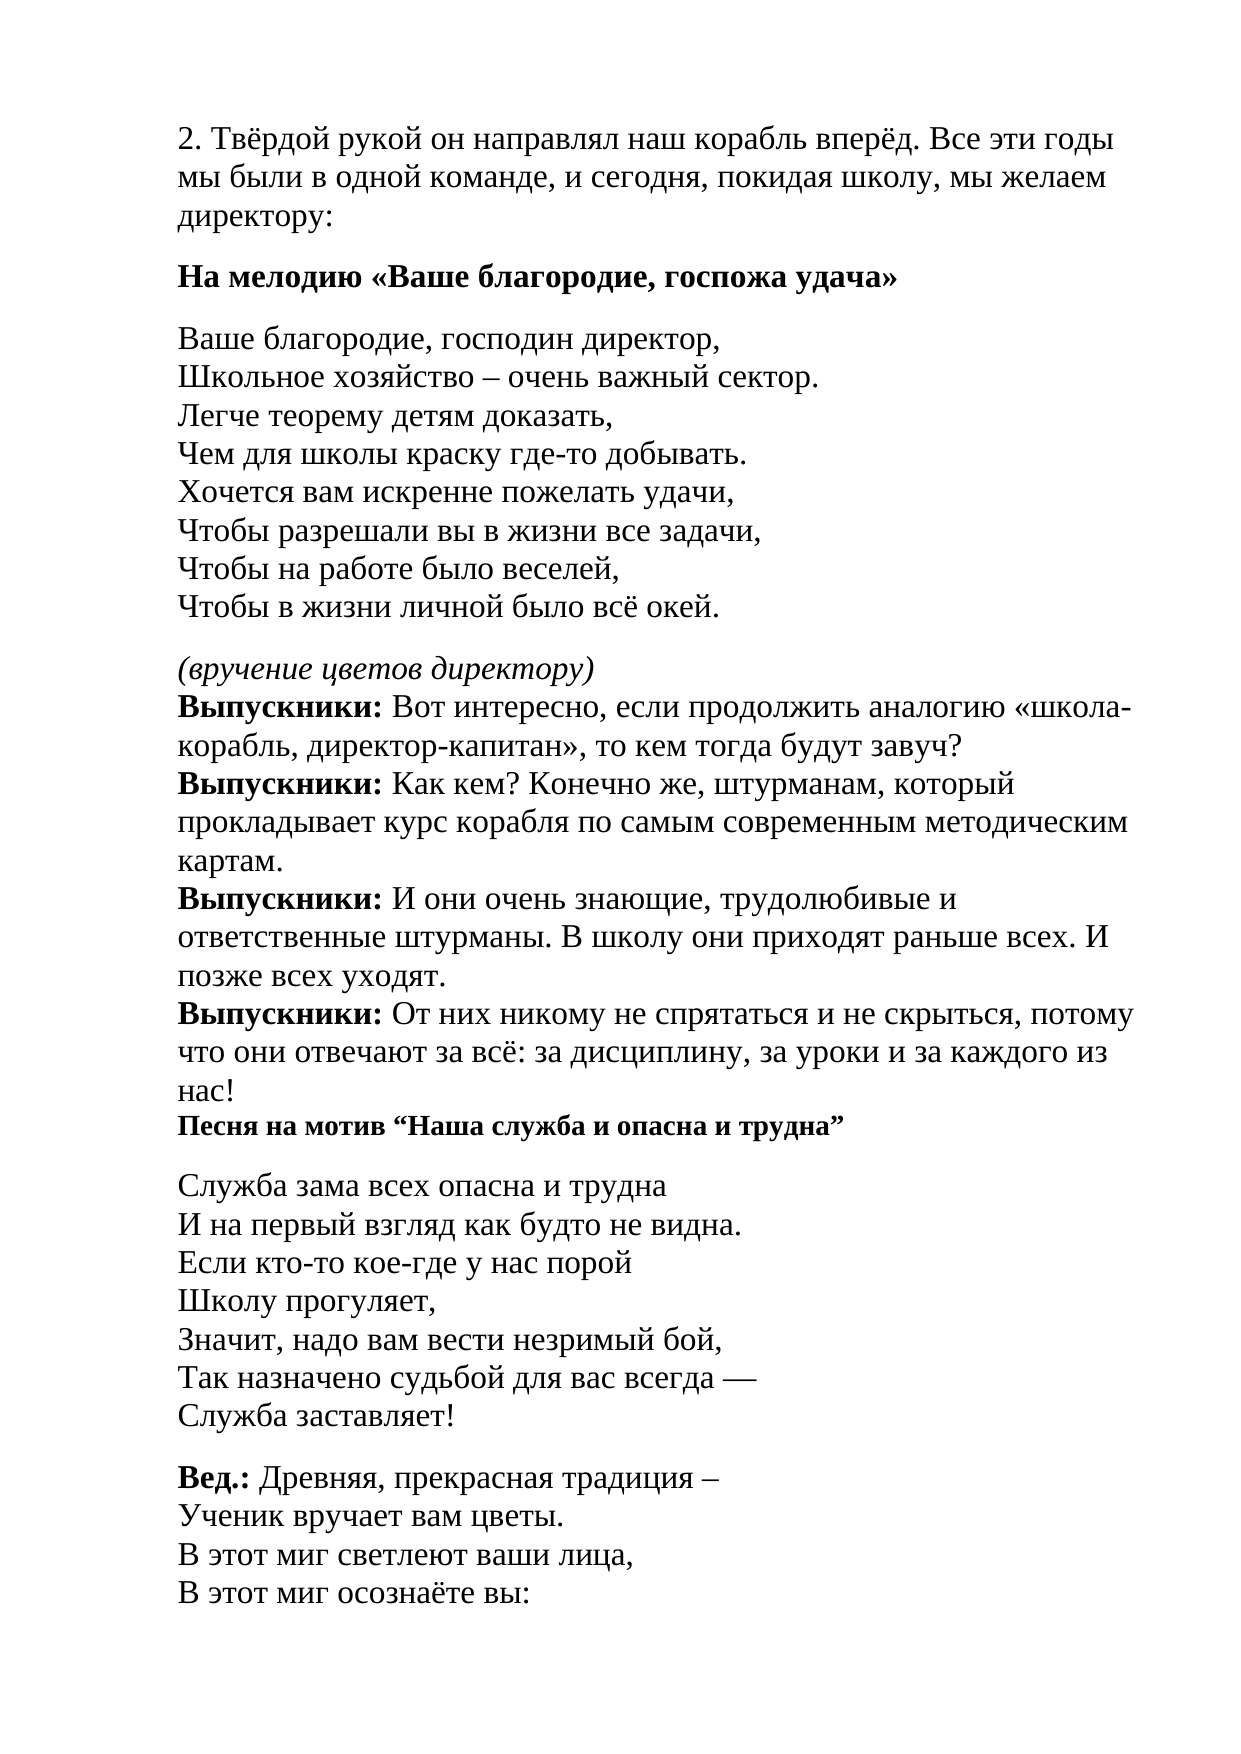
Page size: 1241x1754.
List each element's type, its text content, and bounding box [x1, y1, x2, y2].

text Песня на мотив “Наша служба и опасна и трудна” [177, 1108, 1152, 1142]
text 2. Твёрдой рукой он направлял наш корабль вперёд. Все эти годы мы были в одной команде, и сегодня, покидая школу, мы желаем директору: [177, 118, 1152, 233]
text Выпускники: И они очень знающие, трудолюбивые и ответственные штурманы. В школу они приходят раньше всех. И позже всех уходят. [177, 878, 1152, 993]
text Выпускники: Вот интересно, если продолжить аналогию «школа-корабль, директор-капитан», то кем тогда будут завуч? [177, 687, 1152, 763]
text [177, 1457, 1152, 1611]
text (вручение цветов директору) [177, 648, 1152, 687]
text Выпускники: Как кем? Конечно же, штурманам, который прокладывает курс корабля по самым современным методическим картам. [177, 763, 1152, 878]
text Служба зама всех опасна и трудна И на первый взгляд как будто не видна. Если кто-то кое-где у нас порой Школу прогуляет, Значит, надо вам вести незримый бой, Так назначено судьбой для вас всегда — Служба заставляет! [177, 1165, 1152, 1434]
text Выпускники: От них никому не спрятаться и не скрыться, потому что они отвечают за всё: за дисциплину, за уроки и за каждого из нас! [177, 993, 1152, 1108]
text Ваше благородие, господин директор, Школьное хозяйство – очень важный сектор. Легче теорему детям доказать, Чем для школы краску где-то добывать. Хочется вам искренне пожелать удачи, Чтобы разрешали вы в жизни все задачи, Чтобы на работе было веселей, Чтобы в жизни личной было всё окей. [177, 318, 1152, 625]
text На мелодию «Ваше благородие, госпожа удача» [177, 257, 1152, 295]
